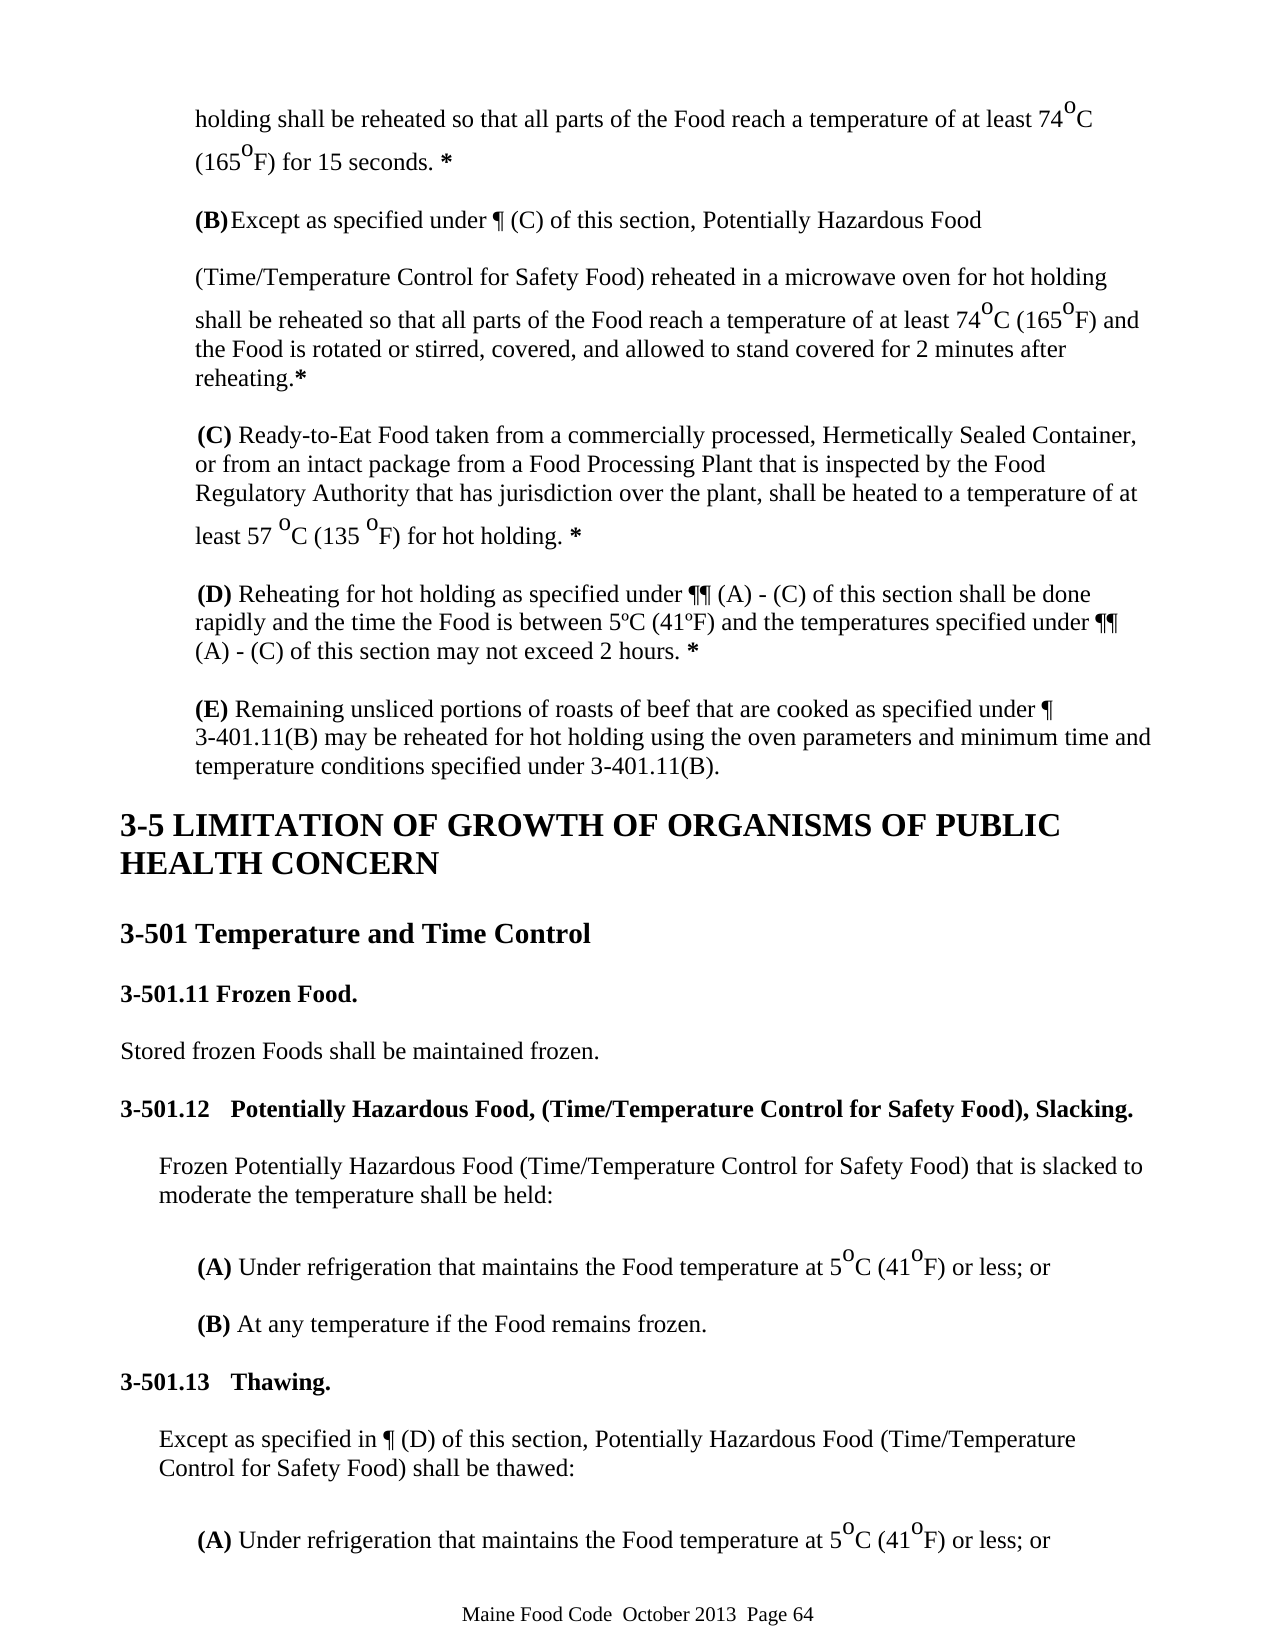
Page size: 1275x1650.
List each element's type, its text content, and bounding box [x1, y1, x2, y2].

text (B) At any temperature if the Food remains frozen. [120, 1309, 1155, 1338]
text (D) Reheating for hot holding as specified under ¶¶ (A) - (C) of this section shall be done rapidly and the time the Food is between 5ºC (41ºF) and the temperatures specified under ¶¶ (A) - (C) of this section may not exceed 2 hours. * [195, 579, 1155, 665]
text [195, 90, 1155, 176]
text 3-501.13 Thawing. [120, 1367, 1155, 1396]
text (A) Under refrigeration that maintains the Food temperature at 5oC (41oF) or less; or [195, 1511, 1155, 1554]
text Stored frozen Foods shall be maintained frozen. [120, 1036, 1155, 1065]
text Except as specified in ¶ (D) of this section, Potentially Hazardous Food (Time/Temperature Control for Safety Food) shall be thawed: [158, 1424, 1155, 1482]
text (C) Ready-to-Eat Food taken from a commercially processed, Hermetically Sealed Container, or from an intact package from a Food Processing Plant that is inspected by the Food Regulatory Authority that has jurisdiction over the plant, shall be heated to a temperature of at least 57 oC (135 oF) for hot holding. * [195, 421, 1155, 550]
text (Time/Temperature Control for Safety Food) reheated in a microwave oven for hot holding shall be reheated so that all parts of the Food reach a temperature of at least 74oC (165oF) and the Food is rotated or stirred, covered, and allowed to stand covered for 2 minutes after reheating.* [195, 262, 1155, 392]
subtitle 3-501 Temperature and Time Control [120, 917, 1155, 950]
subtitle 3-5 LIMITATION OF GROWTH OF ORGANISMS OF PUBLIC HEALTH CONCERN [120, 805, 1155, 882]
text (A) Under refrigeration that maintains the Food temperature at 5oC (41oF) or less; or [195, 1238, 1155, 1281]
text 3-501.12 Potentially Hazardous Food, (Time/Temperature Control for Safety Food), Slacking. [120, 1094, 1155, 1123]
list Except as specified under ¶ (C) of this section, Potentially Hazardous Food [195, 205, 1155, 234]
text 3-501.11 Frozen Food. [120, 979, 1155, 1008]
text (E) Remaining unsliced portions of roasts of beef that are cooked as specified under ¶ 3-401.11(B) may be reheated for hot holding using the oven parameters and minimum time and temperature conditions specified under 3-401.11(B). [195, 694, 1155, 780]
text Frozen Potentially Hazardous Food (Time/Temperature Control for Safety Food) that is slacked to moderate the temperature shall be held: [158, 1151, 1155, 1209]
